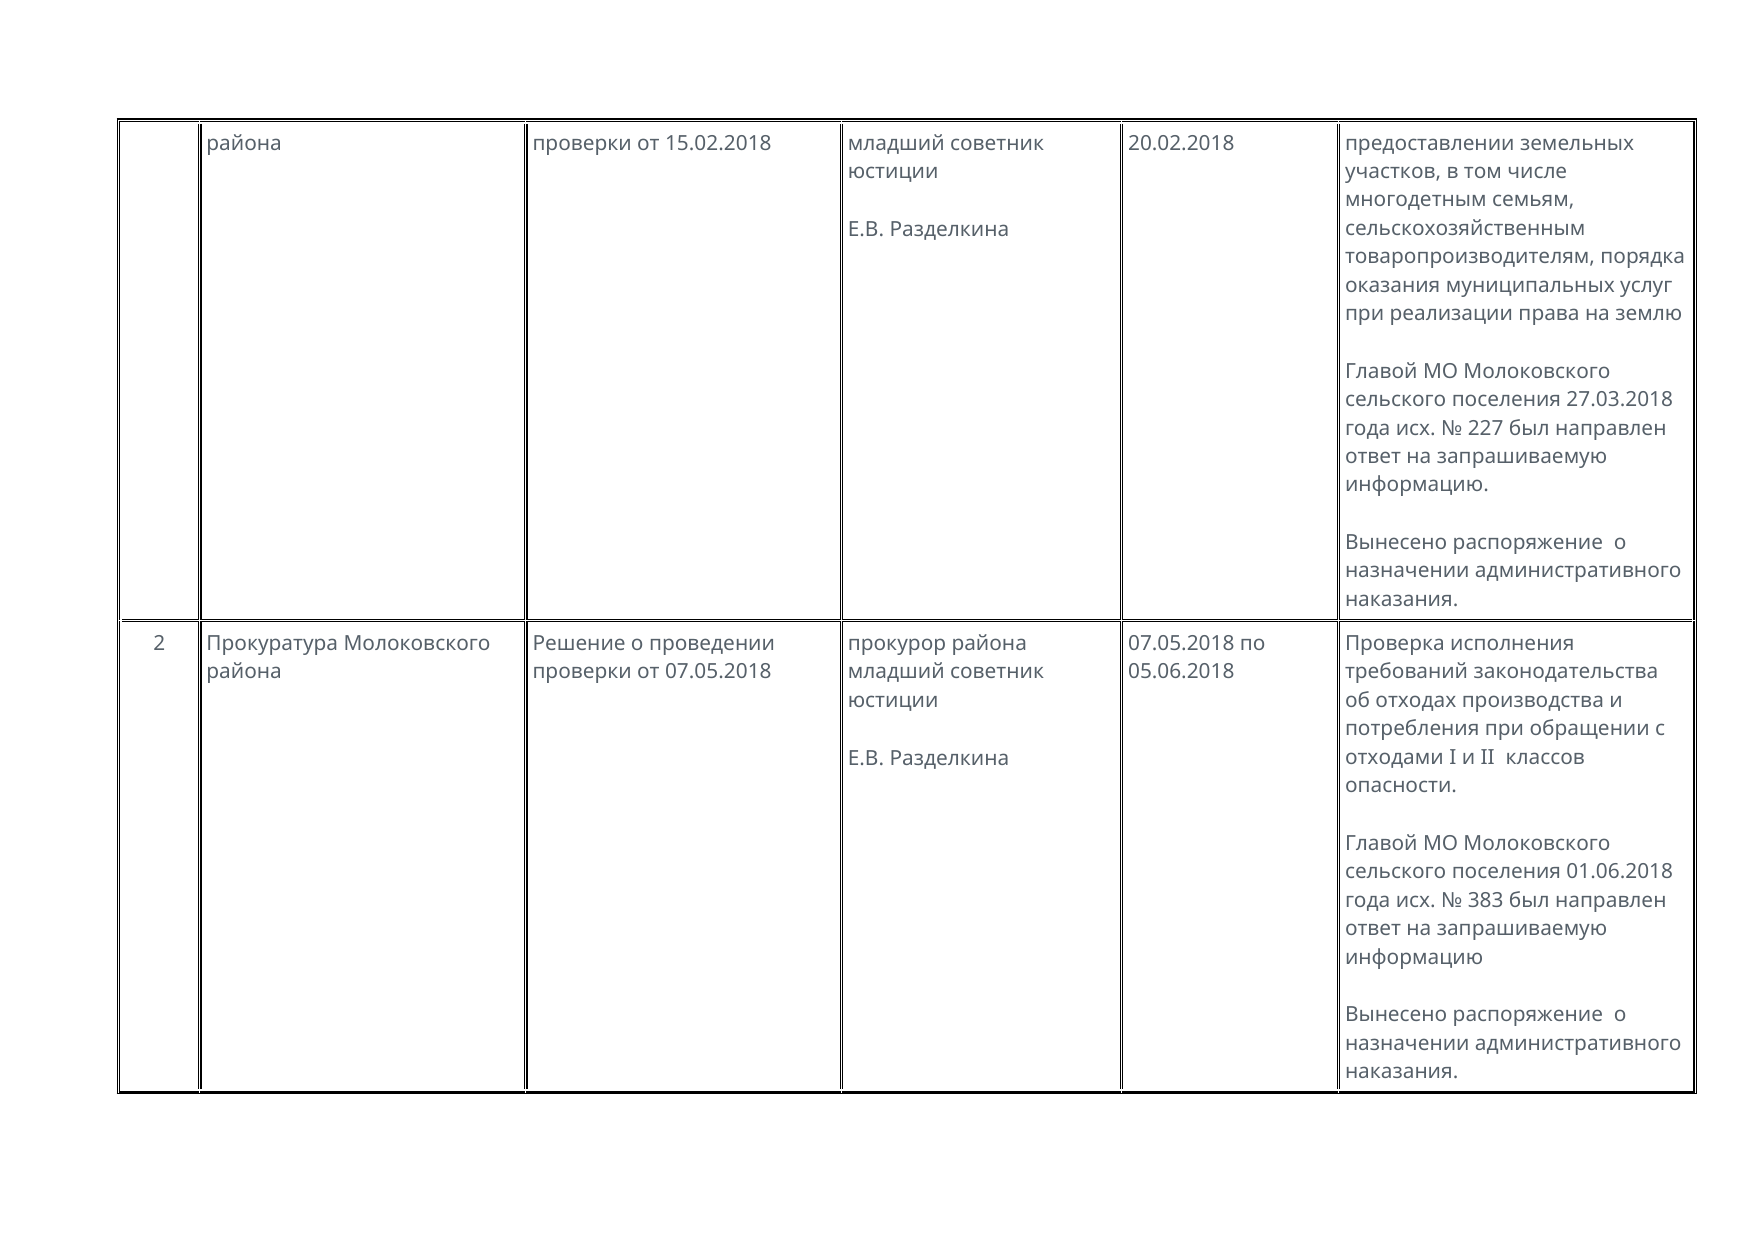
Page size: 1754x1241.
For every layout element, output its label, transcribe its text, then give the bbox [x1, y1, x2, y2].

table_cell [200, 619, 526, 1091]
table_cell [200, 120, 526, 619]
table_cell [841, 622, 1122, 1091]
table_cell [1339, 122, 1693, 619]
table_cell Решение о проведении проверки от 07.05.2018 [526, 622, 841, 1091]
table_cell 07.05.2018 по 05.06.2018 [1122, 622, 1338, 1091]
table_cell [841, 122, 1122, 619]
table_cell 2 [118, 619, 200, 1091]
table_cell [1122, 122, 1338, 619]
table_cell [526, 122, 841, 619]
table_cell Проверка исполнения требований законодательства об отходах производства и потребления при обращении с отходами I и II классов опасности. Главой МО Молоковского сельского поселения 01.06.2018 года исх. № 383 был направлен ответ на запрашиваемую информацию Вынесено распоряжение о назначении административного наказания. [1339, 619, 1695, 1091]
table_cell 1 [120, 120, 200, 619]
